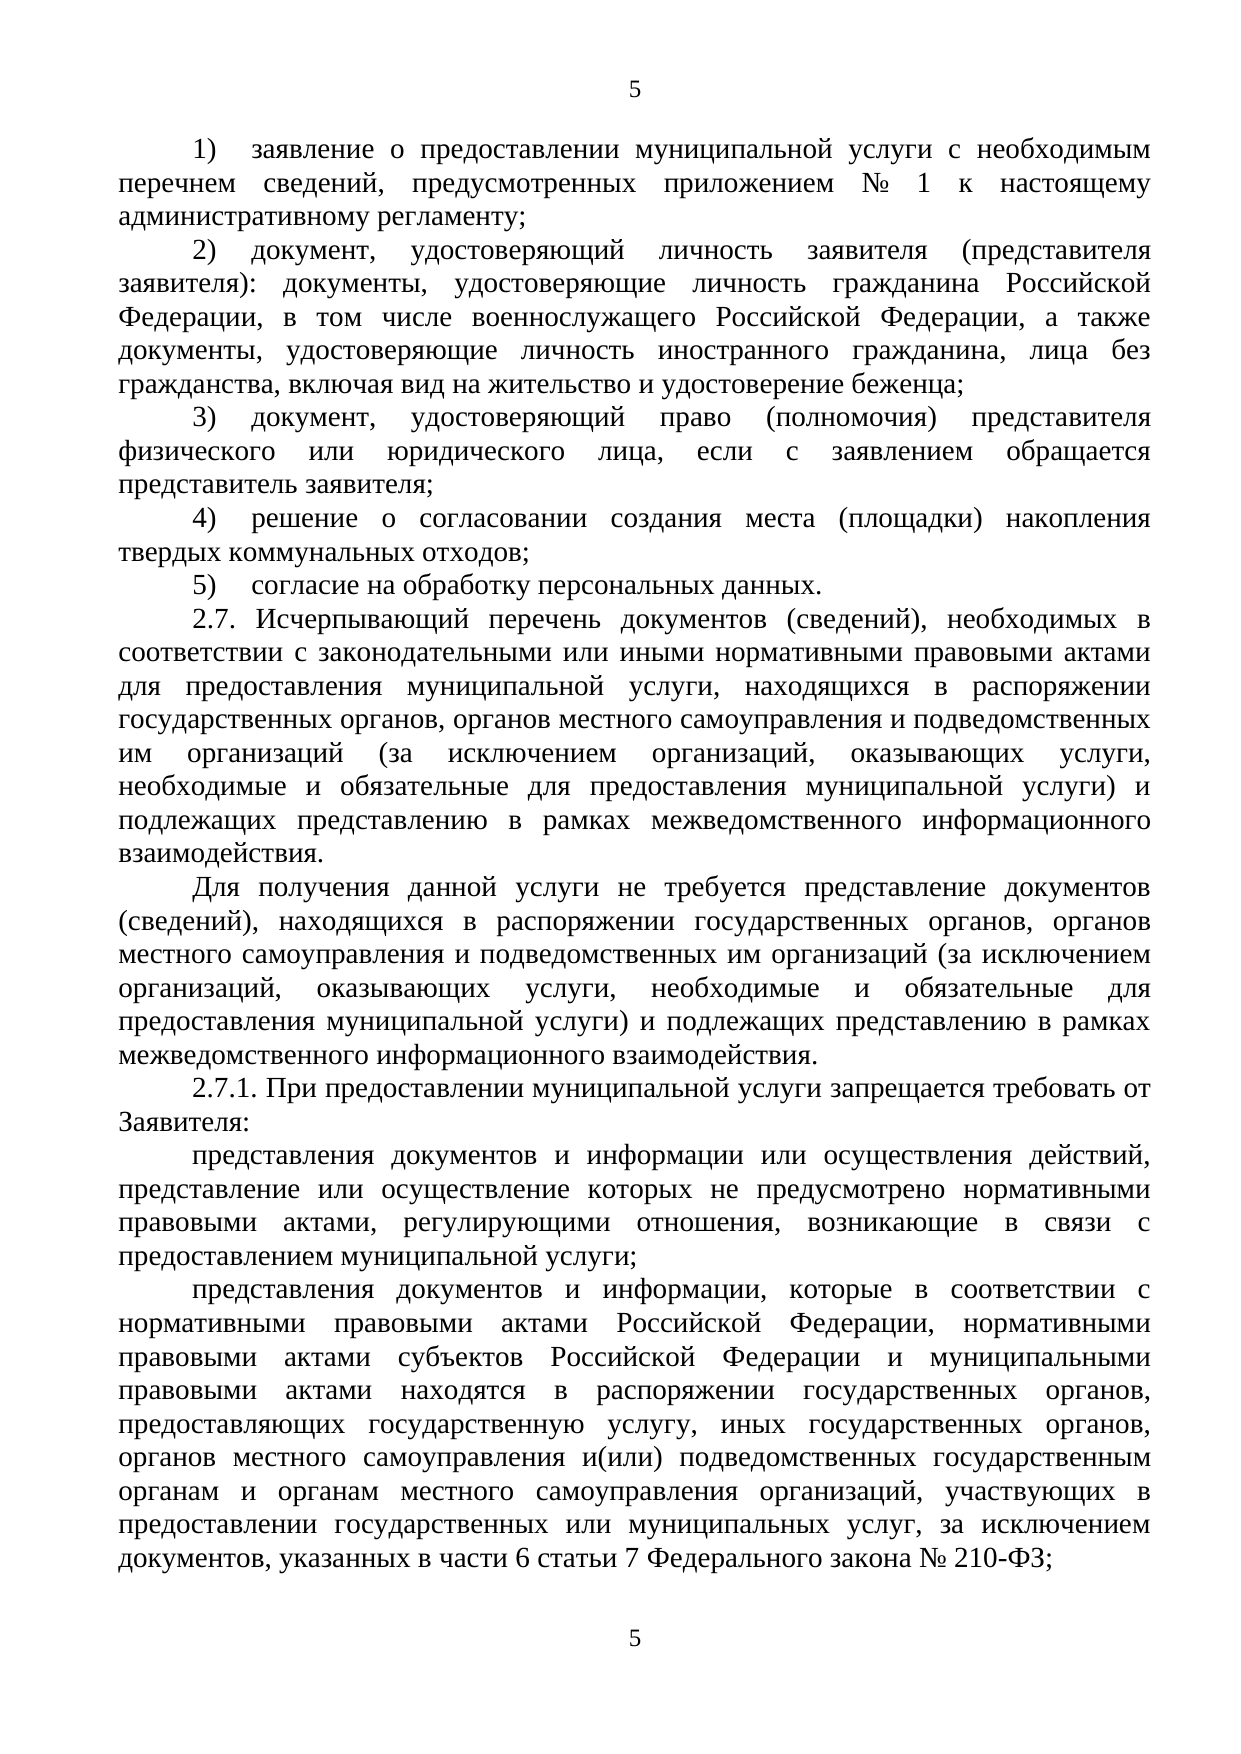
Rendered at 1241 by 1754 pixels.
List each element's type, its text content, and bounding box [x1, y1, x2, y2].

text Для получения данной услуги не требуется представление документов (сведений), находящихся в распоряжении государственных органов, органов местного самоуправления и подведомственных им организаций (за исключением организаций, оказывающих услуги, необходимые и обязательные для предоставления муниципальной услуги) и подлежащих представлению в рамках межведомственного информационного взаимодействия. [118, 869, 1152, 1070]
text 2.7.1. При предоставлении муниципальной услуги запрещается требовать от Заявителя: [118, 1070, 1152, 1137]
list заявление о предоставлении муниципальной услуги с необходимым перечнем сведений, предусмотренных приложением № 1 к настоящему административному регламенту; [118, 131, 1152, 232]
list документ, удостоверяющий личность заявителя (представителя заявителя): документы, удостоверяющие личность гражданина Российской Федерации, в том числе военнослужащего Российской Федерации, а также документы, удостоверяющие личность иностранного гражданина, лица без гражданства, включая вид на жительство и удостоверение беженца; [118, 232, 1152, 399]
text 2.7. Исчерпывающий перечень документов (сведений), необходимых в соответствии с законодательными или иными нормативными правовыми актами для предоставления муниципальной услуги, находящихся в распоряжении государственных органов, органов местного самоуправления и подведомственных им организаций (за исключением организаций, оказывающих услуги, необходимые и обязательные для предоставления муниципальной услуги) и подлежащих представлению в рамках межведомственного информационного взаимодействия. [118, 601, 1152, 869]
list решение о согласовании создания места (площадки) накопления твердых коммунальных отходов; [118, 500, 1152, 567]
text представления документов и информации, которые в соответствии с нормативными правовыми актами Российской Федерации, нормативными правовыми актами субъектов Российской Федерации и муниципальными правовыми актами находятся в распоряжении государственных органов, предоставляющих государственную услугу, иных государственных органов, органов местного самоуправления и(или) подведомственных государственным органам и органам местного самоуправления организаций, участвующих в предоставлении государственных или муниципальных услуг, за исключением документов, указанных в части 6 статьи 7 Федерального закона № 210-ФЗ; [118, 1272, 1152, 1573]
list согласие на обработку персональных данных. [118, 567, 1152, 601]
text представления документов и информации или осуществления действий, представление или осуществление которых не предусмотрено нормативными правовыми актами, регулирующими отношения, возникающие в связи с предоставлением муниципальной услуги; [118, 1137, 1152, 1272]
list документ, удостоверяющий право (полномочия) представителя физического или юридического лица, если с заявлением обращается представитель заявителя; [118, 399, 1152, 500]
